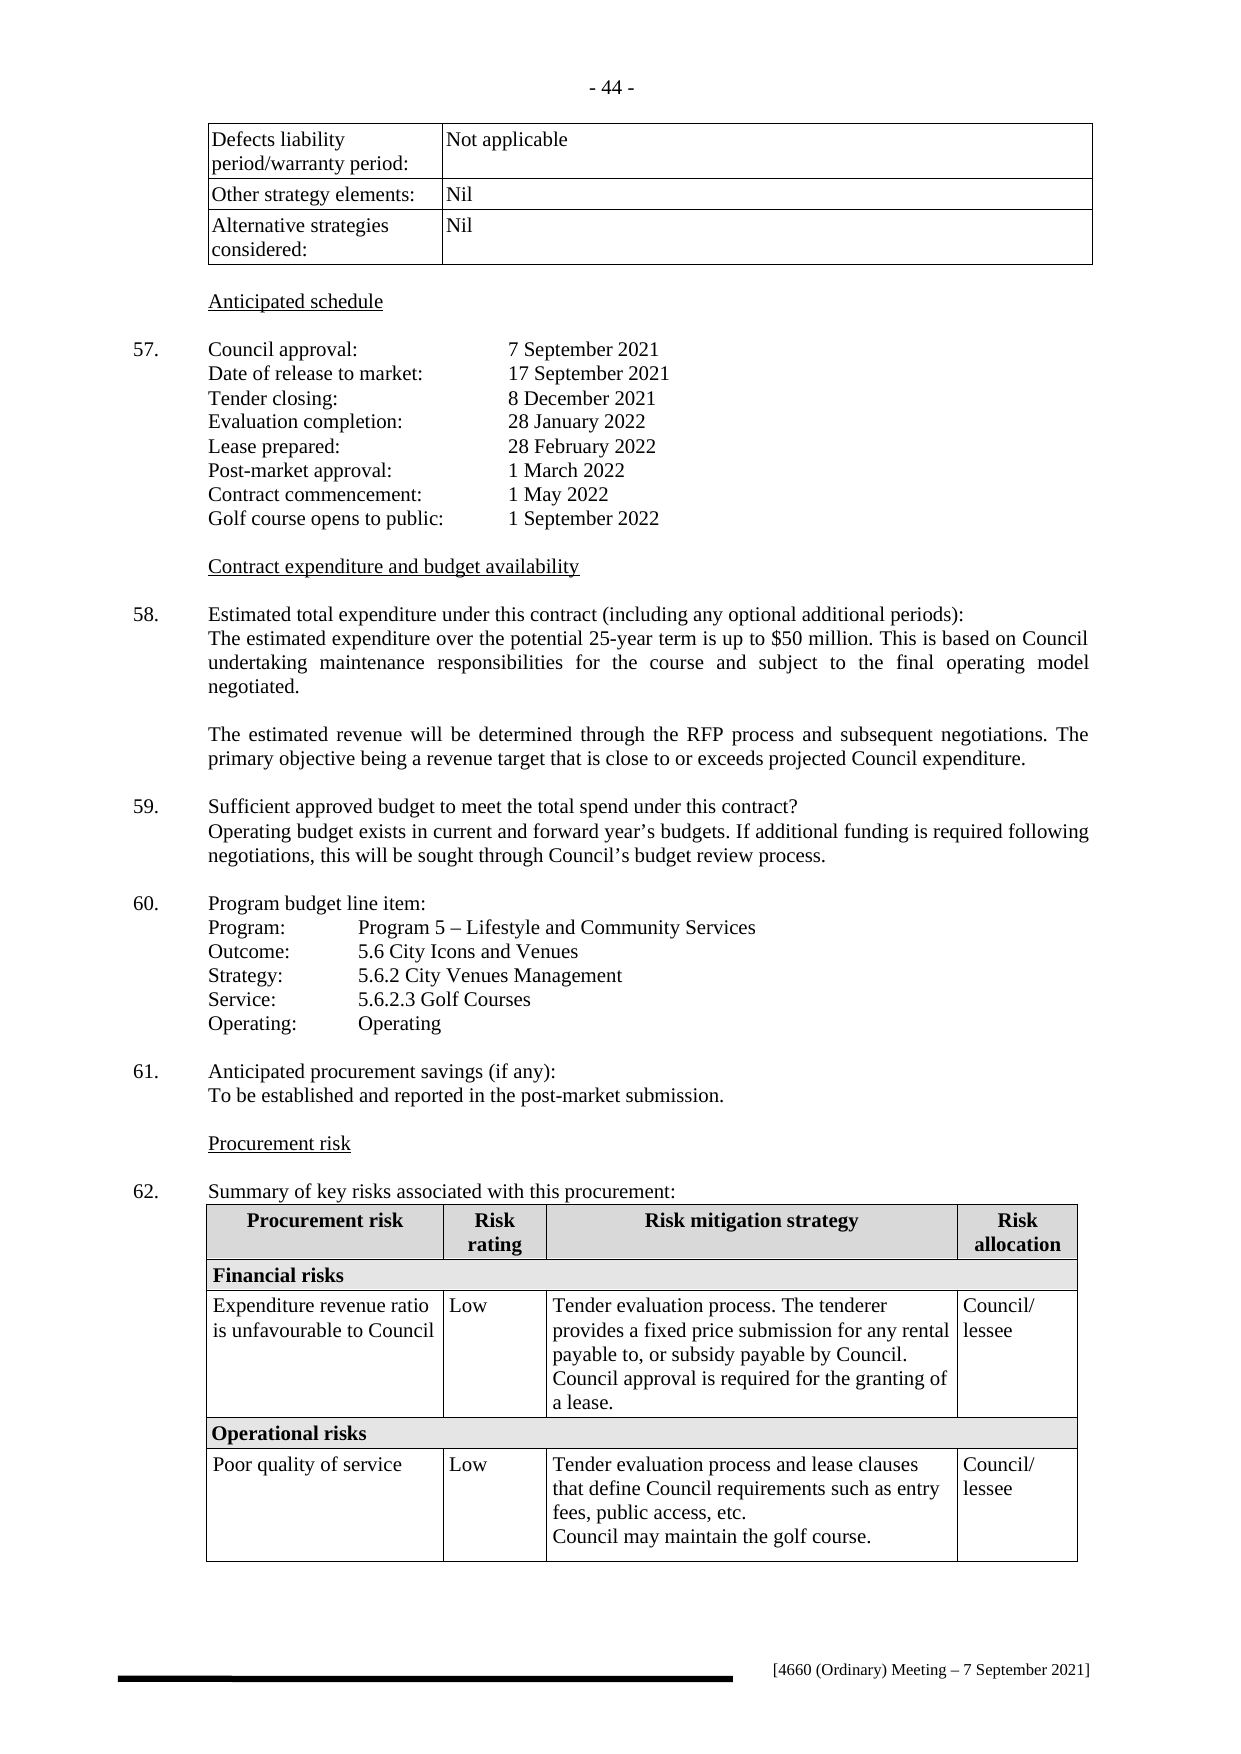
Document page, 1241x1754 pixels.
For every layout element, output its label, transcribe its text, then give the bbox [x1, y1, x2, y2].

table_cell Defects liability period/warranty period: [209, 124, 442, 178]
table_cell Tender evaluation process. The tenderer provides a fixed price submission for any rental payable to, or subsidy payable by Council. Council approval is required for the granting of a lease. [547, 1291, 957, 1417]
table_cell Low [444, 1291, 546, 1417]
text Golf course opens to public: 1 September 2022 [133, 506, 1090, 530]
table_cell Not applicable [443, 124, 1092, 178]
table_cell Poor quality of service [207, 1449, 443, 1561]
text The estimated expenditure over the potential 25-year term is up to $50 million. This is based on Council undertaking maintenance responsibilities for the course and subject to the final operating model negotiated. [208, 626, 1090, 698]
text Service: 5.6.2.3 Golf Courses [208, 987, 1090, 1011]
table_cell Council/ lessee [958, 1449, 1077, 1561]
text Contract commencement: 1 May 2022 [133, 482, 1090, 506]
table_header Risk allocation [958, 1205, 1077, 1258]
text Program: Program 5 – Lifestyle and Community Services [208, 915, 1090, 939]
table_cell Operational risks [207, 1418, 1077, 1448]
table_header Risk mitigation strategy [547, 1205, 957, 1258]
text Procurement risk [133, 1131, 1090, 1155]
text Operating: Operating [208, 1011, 1090, 1035]
text 61. Anticipated procurement savings (if any): [133, 1059, 1090, 1083]
table_cell Council/ lessee [958, 1291, 1077, 1417]
text 62. Summary of key risks associated with this procurement: [133, 1179, 1090, 1203]
text Lease prepared: 28 February 2022 [133, 433, 1090, 458]
text To be established and reported in the post-market submission. [208, 1083, 1090, 1107]
text Post-market approval: 1 March 2022 [133, 458, 1090, 482]
text 57. Council approval: 7 September 2021 [133, 337, 1090, 361]
text Date of release to market: 17 September 2021 [133, 361, 1090, 385]
text The estimated revenue will be determined through the RFP process and subsequent negotiations. The primary objective being a revenue target that is close to or exceeds projected Council expenditure. [208, 722, 1090, 770]
text Contract expenditure and budget availability [133, 554, 1090, 578]
text Outcome: 5.6 City Icons and Venues [208, 939, 1090, 963]
table_cell Other strategy elements: [209, 179, 442, 209]
text Tender closing: 8 December 2021 [133, 385, 1090, 409]
text Anticipated schedule [133, 289, 1090, 313]
table_cell Tender evaluation process and lease clauses that define Council requirements such as entry fees, public access, etc. Council may maintain the golf course. [547, 1449, 957, 1561]
text 59. Sufficient approved budget to meet the total spend under this contract? [133, 794, 1090, 818]
table_cell Low [444, 1449, 546, 1561]
table_cell Alternative strategies considered: [209, 210, 442, 264]
table_cell Expenditure revenue ratio is unfavourable to Council [207, 1291, 443, 1417]
table_header Risk rating [444, 1205, 546, 1258]
table_cell Nil [443, 179, 1092, 209]
text Strategy: 5.6.2 City Venues Management [208, 963, 1090, 987]
text Operating budget exists in current and forward year’s budgets. If additional funding is required following negotiations, this will be sought through Council’s budget review process. [208, 818, 1090, 867]
text 60. Program budget line item: [133, 891, 1090, 915]
text 58. Estimated total expenditure under this contract (including any optional additional periods): [133, 602, 1090, 626]
table_header Procurement risk [207, 1205, 443, 1258]
text Evaluation completion: 28 January 2022 [133, 409, 1090, 433]
table_cell Nil [443, 210, 1092, 264]
table_cell Financial risks [207, 1260, 1077, 1289]
